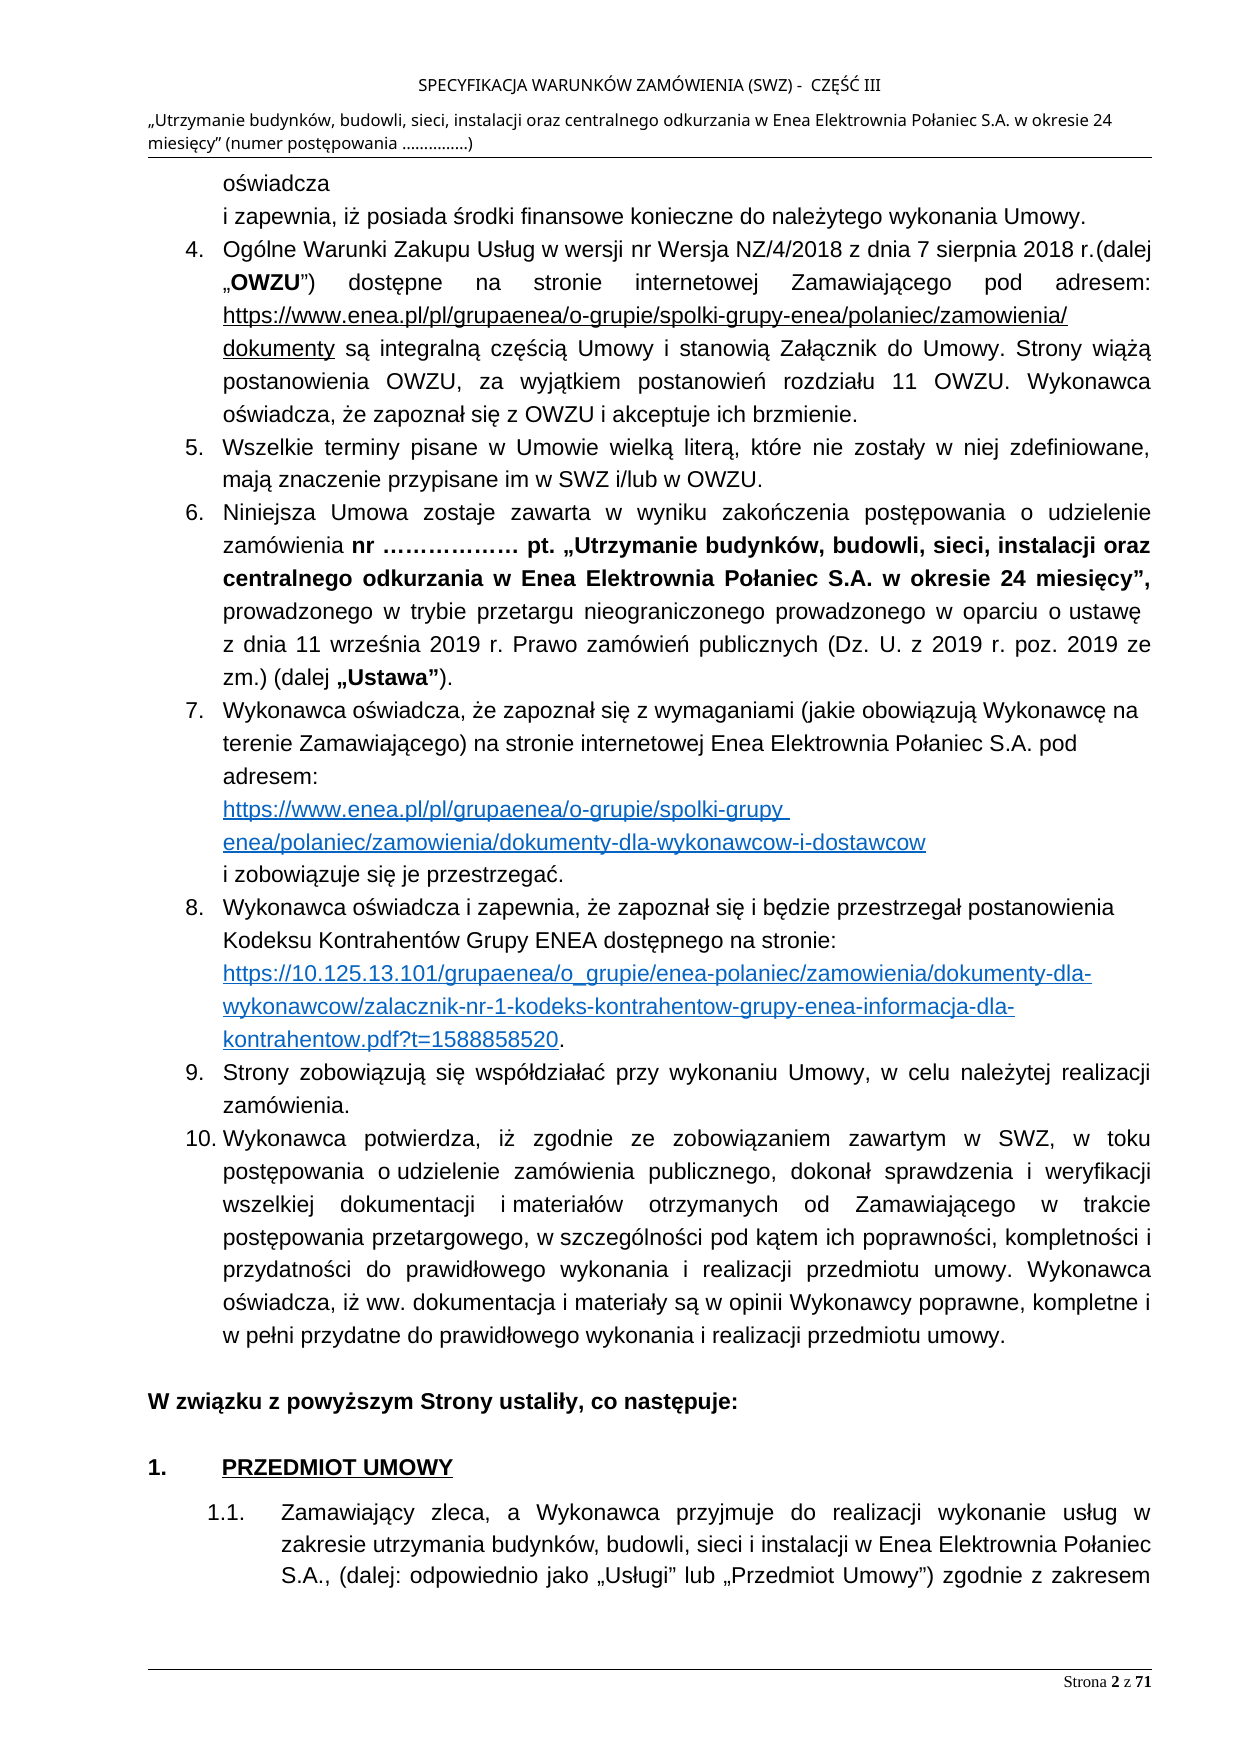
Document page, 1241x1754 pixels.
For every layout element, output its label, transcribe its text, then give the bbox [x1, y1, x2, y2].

list Strony zobowiązują się współdziałać przy wykonaniu Umowy, w celu należytej realizacji zamówienia. [185, 1059, 1152, 1118]
list https://www.enea.pl/pl/grupaenea/o-grupie/spolki-grupy enea/polaniec/zamowienia/dokumenty-dla-wykonawcow-i-dostawcow i zobowiązuje się je przestrzegać. [223, 796, 1152, 888]
list Wykonawca oświadcza, że zapoznał się z wymaganiami (jakie obowiązują Wykonawcę na terenie Zamawiającego) na stronie internetowej Enea Elektrownia Połaniec S.A. pod adresem: [185, 697, 1152, 789]
list Wykonawca potwierdza, iż zgodnie ze zobowiązaniem zawartym w SWZ, w toku postępowania o udzielenie zamówienia publicznego, dokonał sprawdzenia i weryfikacji wszelkiej dokumentacji i materiałów otrzymanych od Zamawiającego w trakcie postępowania przetargowego, w szczególności pod kątem ich poprawności, kompletności i przydatności do prawidłowego wykonania i realizacji przedmiotu umowy. Wykonawca oświadcza, iż ww. dokumentacja i materiały są w opinii Wykonawcy poprawne, kompletne i w pełni przydatne do prawidłowego wykonania i realizacji przedmiotu umowy. [185, 1125, 1152, 1348]
list Niniejsza Umowa zostaje zawarta w wyniku zakończenia postępowania o udzielenie zamówienia nr ……………… pt. „Utrzymanie budynków, budowli, sieci, instalacji oraz centralnego odkurzania w Enea Elektrownia Połaniec S.A. w okresie 24 miesięcy”, prowadzonego w trybie przetargu nieograniczonego prowadzonego w oparciu o ustawę z dnia 11 września 2019 r. Prawo zamówień publicznych (Dz. U. z 2019 r. poz. 2019 ze zm.) (dalej „Ustawa”). [185, 499, 1152, 690]
list Wykonawca oświadcza i zapewnia, że zapoznał się i będzie przestrzegał postanowienia Kodeksu Kontrahentów Grupy ENEA dostępnego na stronie: https://10.125.13.101/grupaenea/o_grupie/enea-polaniec/zamowienia/dokumenty-dla-wykonawcow/zalacznik-nr-1-kodeks-kontrahentow-grupy-enea-informacja-dla-kontrahentow.pdf?t=1588858520. [185, 894, 1152, 1052]
list Wszelkie terminy pisane w Umowie wielką literą, które nie zostały w niej zdefiniowane, mają znaczenie przypisane im w SWZ i/lub w OWZU. [185, 433, 1152, 493]
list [185, 170, 1152, 229]
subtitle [207, 1499, 1152, 1589]
text W związku z powyższym Strony ustaliły, co następuje: [148, 1388, 1152, 1414]
list Ogólne Warunki Zakupu Usług w wersji nr Wersja NZ/4/2018 z dnia 7 sierpnia 2018 r.(dalej „OWZU”) dostępne na stronie internetowej Zamawiającego pod adresem: https://www.enea.pl/pl/grupaenea/o-grupie/spolki-grupy-enea/polaniec/zamowienia/dokumenty są integralną częścią Umowy i stanowią Załącznik do Umowy. Strony wiążą postanowienia OWZU, za wyjątkiem postanowień rozdziału 11 OWZU. Wykonawca oświadcza, że zapoznał się z OWZU i akceptuje ich brzmienie. [185, 236, 1152, 427]
subtitle PRZEDMIOT UMOWY [148, 1454, 1152, 1480]
